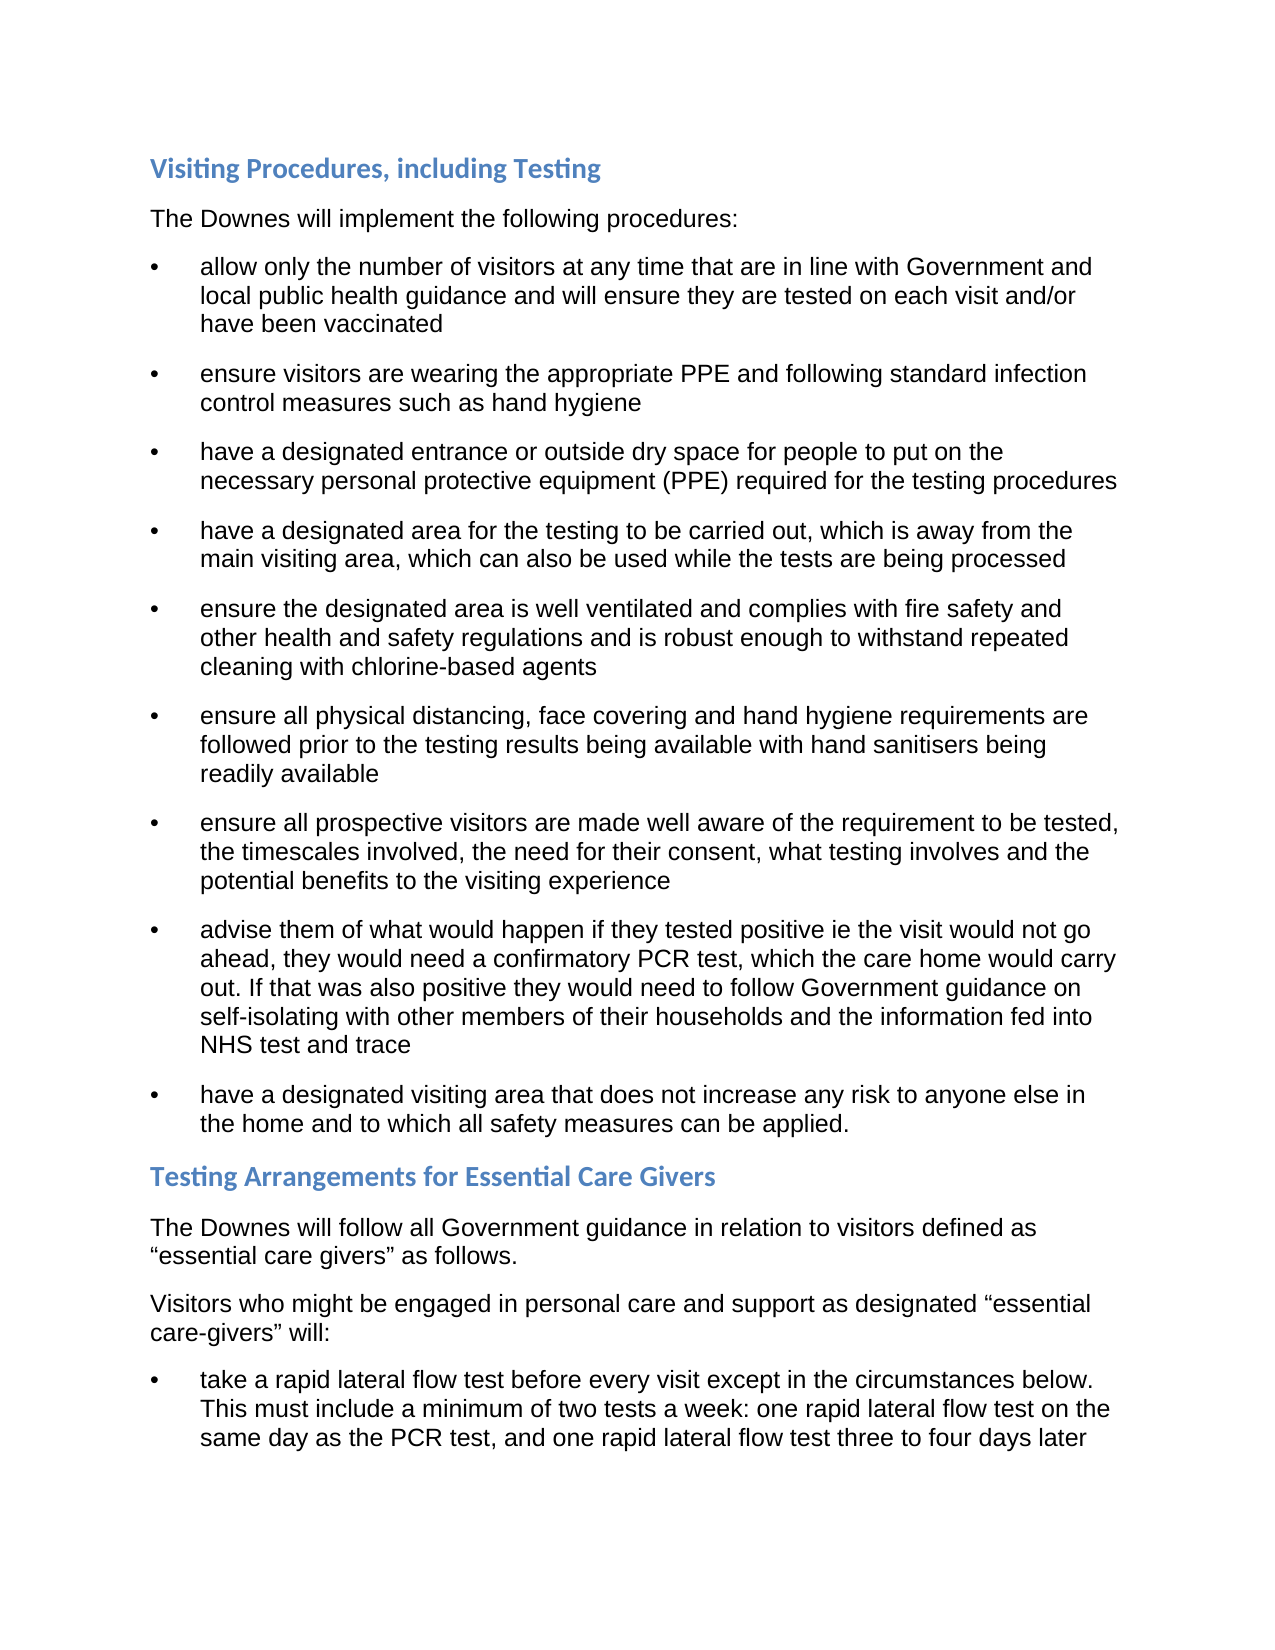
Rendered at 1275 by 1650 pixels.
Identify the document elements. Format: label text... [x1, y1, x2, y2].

subtitle Testing Arrangements for Essential Care Givers [150, 1158, 1125, 1194]
text The Downes will implement the following procedures: [150, 204, 1125, 233]
list have a designated entrance or outside dry space for people to put on the necessary personal protective equipment (PPE) required for the testing procedures [150, 437, 1125, 495]
list ensure visitors are wearing the appropriate PPE and following standard infection control measures such as hand hygiene [150, 359, 1125, 416]
list allow only the number of visitors at any time that are in line with Government and local public health guidance and will ensure they are tested on each visit and/or have been vaccinated [150, 252, 1125, 338]
list ensure all prospective visitors are made well aware of the requirement to be tested, the timescales involved, the need for their consent, what testing involves and the potential benefits to the visiting experience [150, 808, 1125, 894]
list have a designated area for the testing to be carried out, which is away from the main visiting area, which can also be used while the tests are being processed [150, 516, 1125, 573]
list take a rapid lateral flow test before every visit except in the circumstances below. This must include a minimum of two tests a week: one rapid lateral flow test on the same day as the PCR test, and one rapid lateral flow test three to four days later [150, 1365, 1125, 1451]
list advise them of what would happen if they tested positive ie the visit would not go ahead, they would need a confirmatory PCR test, which the care home would carry out. If that was also positive they would need to follow Government guidance on self-isolating with other members of their households and the information fed into NHS test and trace [150, 915, 1125, 1059]
list have a designated visiting area that does not increase any risk to anyone else in the home and to which all safety measures can be applied. [150, 1080, 1125, 1137]
list ensure the designated area is well ventilated and complies with fire safety and other health and safety regulations and is robust enough to withstand repeated cleaning with chlorine-based agents [150, 594, 1125, 680]
text Visitors who might be engaged in personal care and support as designated “essential care-givers” will: [150, 1289, 1125, 1346]
subtitle Visiting Procedures, including Testing [150, 150, 1125, 186]
list ensure all physical distancing, face covering and hand hygiene requirements are followed prior to the testing results being available with hand sanitisers being readily available [150, 701, 1125, 787]
text The Downes will follow all Government guidance in relation to visitors defined as “essential care givers” as follows. [150, 1212, 1125, 1270]
